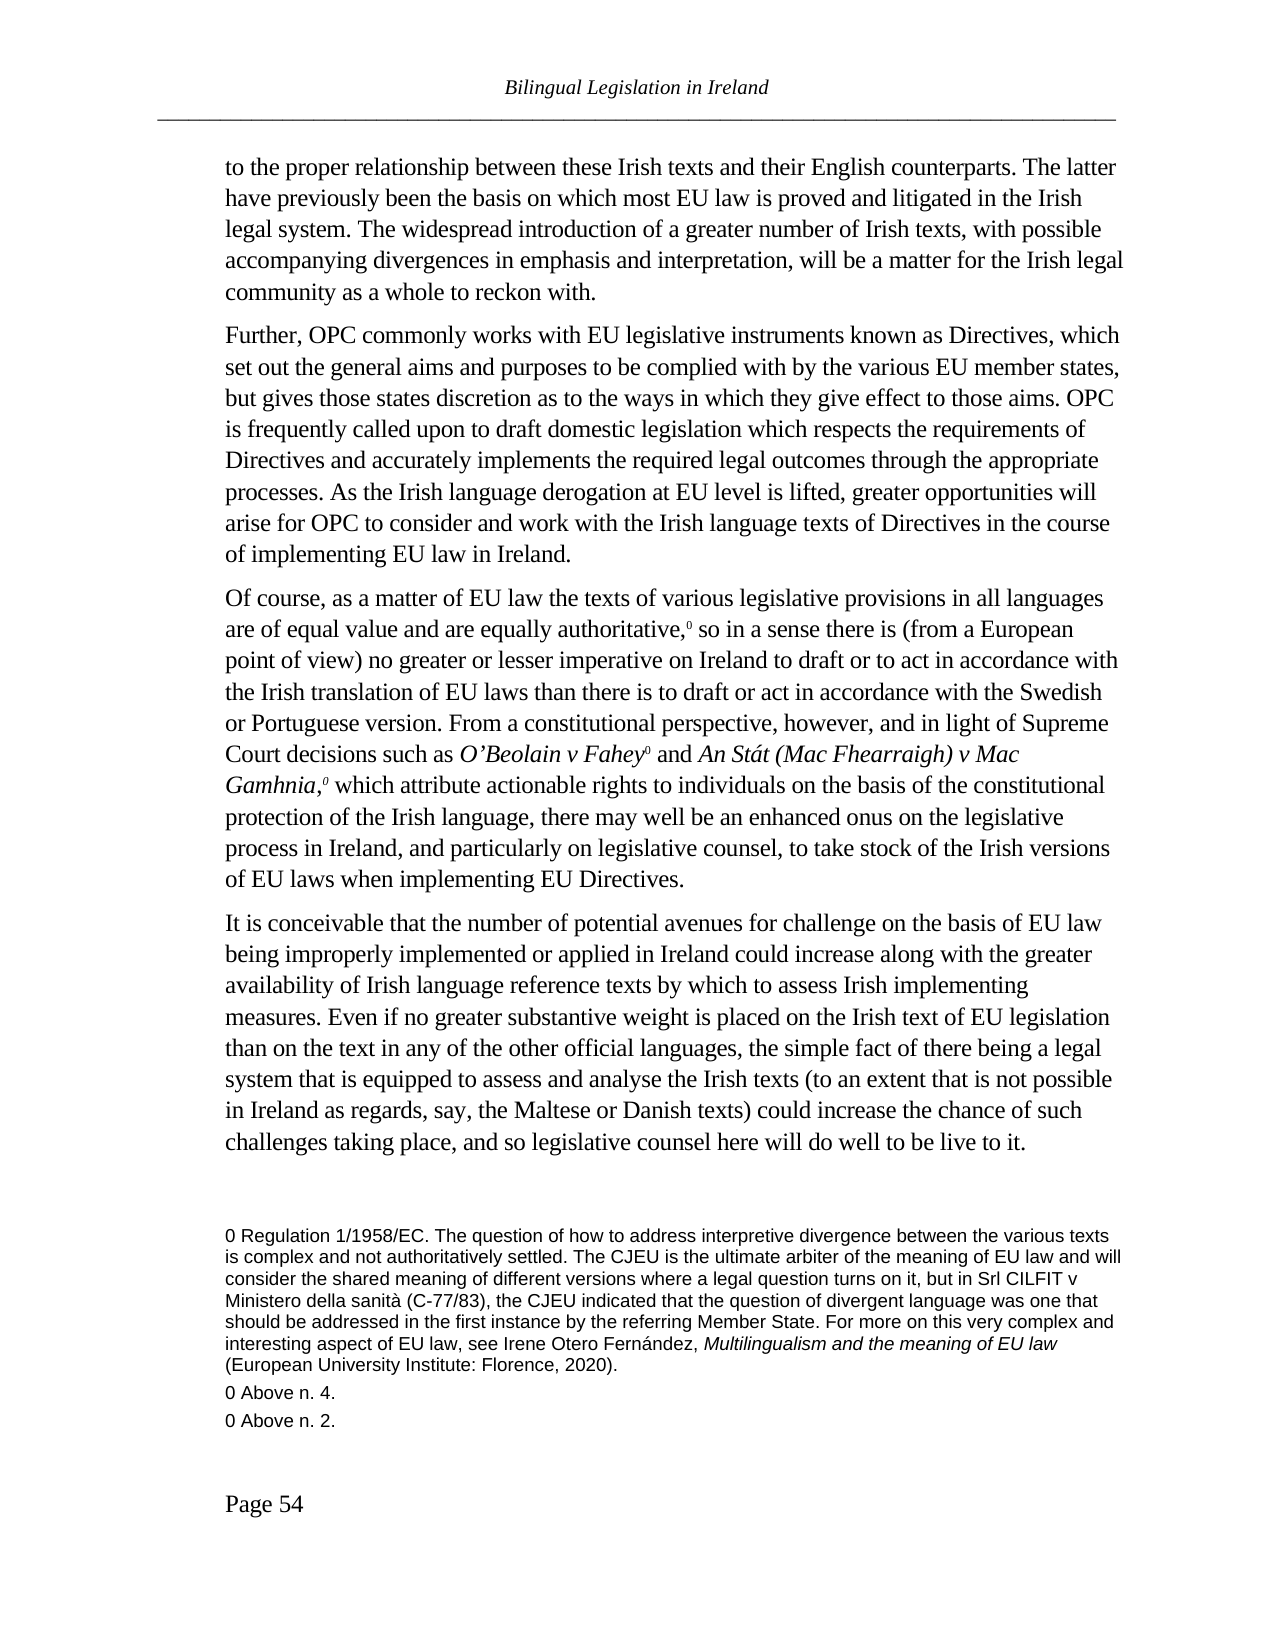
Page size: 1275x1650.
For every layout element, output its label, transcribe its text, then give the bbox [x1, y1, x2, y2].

text Of course, as a matter of EU law the texts of various legislative provisions in all languages are of equal value and are equally authoritative, so in a sense there is (from a European point of view) no greater or lesser imperative on Ireland to draft or to act in accordance with the Irish translation of EU laws than there is to draft or act in accordance with the Swedish or Portuguese version. From a constitutional perspective, however, and in light of Supreme Court decisions such as O’Beolain v Fahey and An Stát (Mac Fhearraigh) v Mac Gamhnia, which attribute actionable rights to individuals on the basis of the constitutional protection of the Irish language, there may well be an enhanced onus on the legislative process in Ireland, and particularly on legislative counsel, to take stock of the Irish versions of EU laws when implementing EU Directives. [225, 581, 1125, 894]
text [225, 150, 1125, 306]
text Further, OPC commonly works with EU legislative instruments known as Directives, which set out the general aims and purposes to be complied with by the various EU member states, but gives those states discretion as to the ways in which they give effect to those aims. OPC is frequently called upon to draft domestic legislation which respects the requirements of Directives and accurately implements the required legal outcomes through the appropriate processes. As the Irish language derogation at EU level is lifted, greater opportunities will arise for OPC to consider and work with the Irish language texts of Directives in the course of implementing EU law in Ireland. [225, 319, 1125, 569]
text It is conceivable that the number of potential avenues for challenge on the basis of EU law being improperly implemented or applied in Ireland could increase along with the greater availability of Irish language reference texts by which to assess Irish implementing measures. Even if no greater substantive weight is placed on the Irish text of EU legislation than on the text in any of the other official languages, the simple fact of there being a legal system that is equipped to assess and analyse the Irish texts (to an extent that is not possible in Ireland as regards, say, the Maltese or Danish texts) could increase the chance of such challenges taking place, and so legislative counsel here will do well to be live to it. [225, 906, 1125, 1156]
